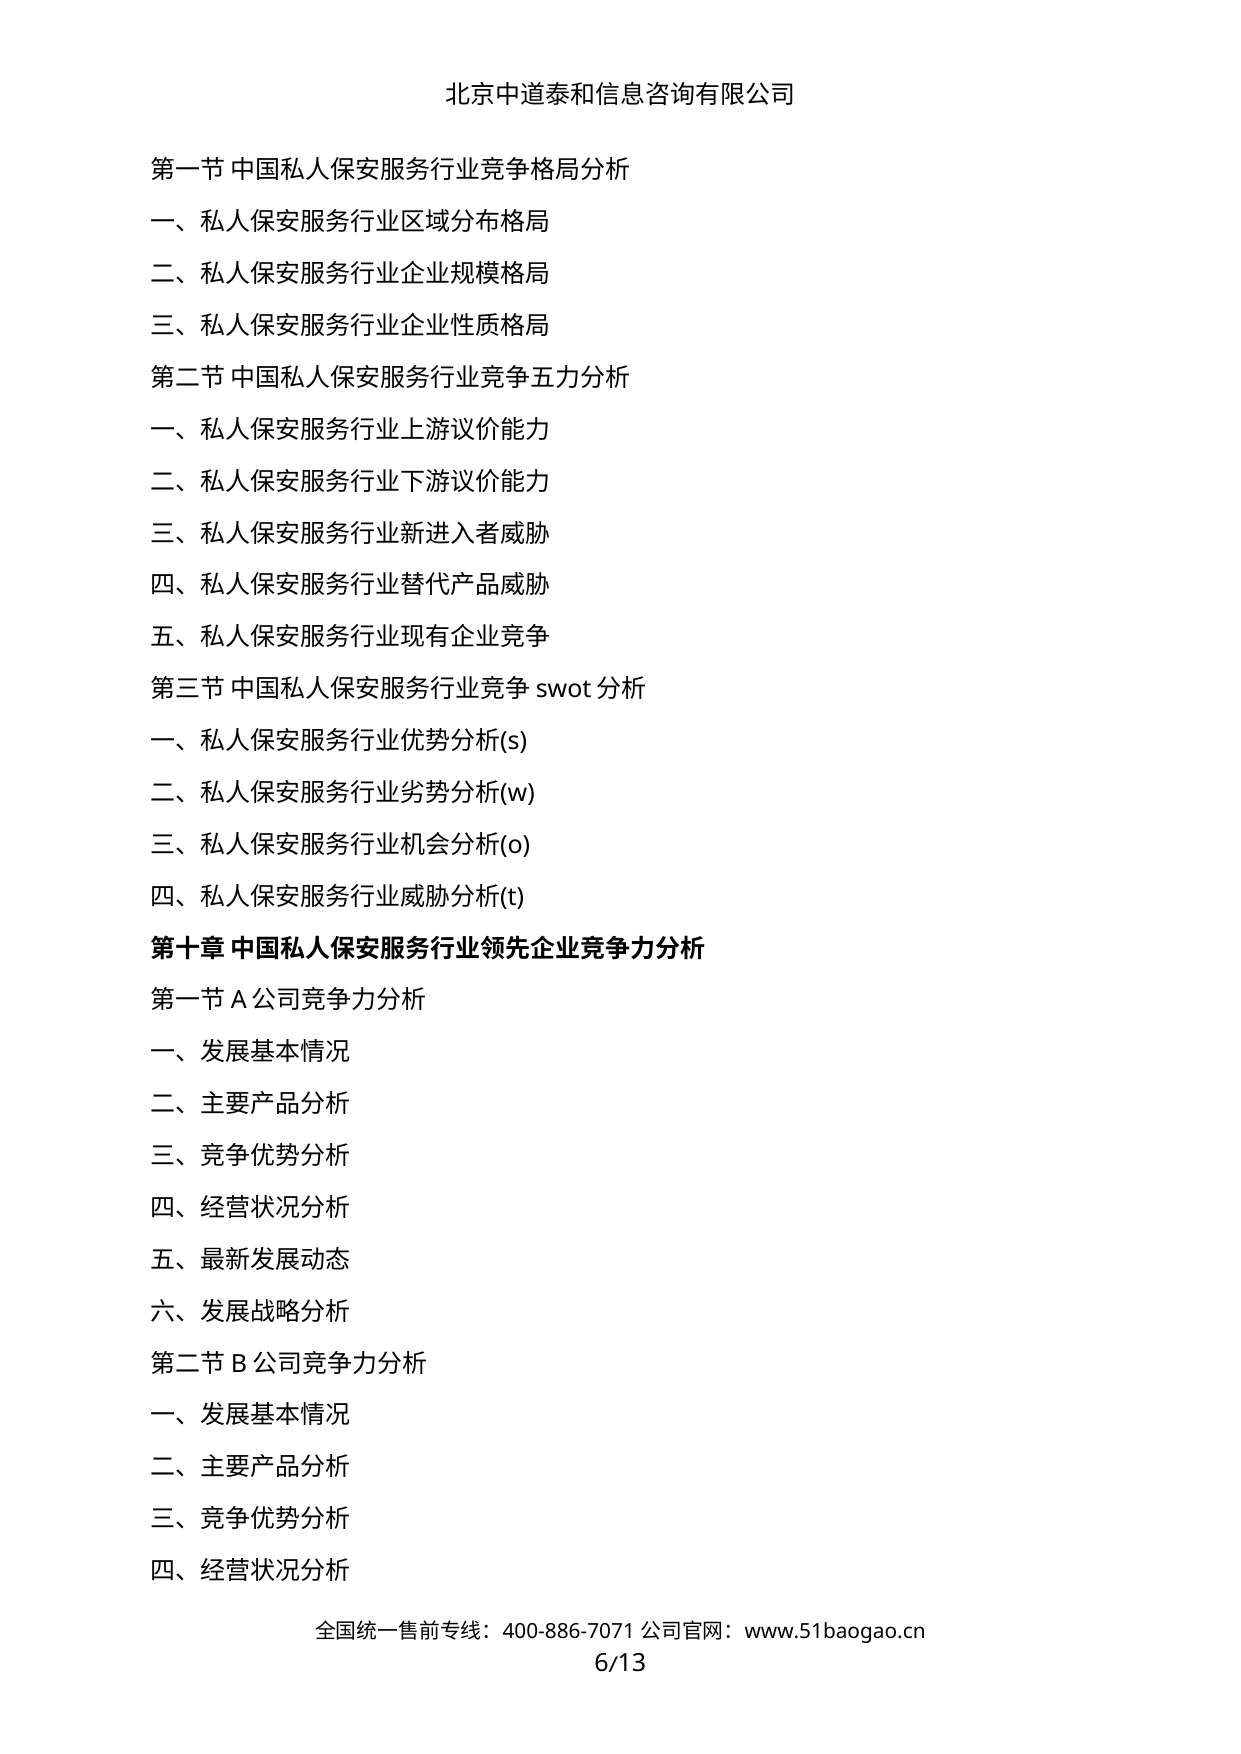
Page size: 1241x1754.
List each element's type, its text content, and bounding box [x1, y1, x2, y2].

text 五、最新发展动态 [150, 1239, 1090, 1276]
text 四、经营状况分析 [150, 1187, 1090, 1224]
text 四、私人保安服务行业替代产品威胁 [150, 565, 1090, 601]
text 一、发展基本情况 [150, 1395, 1090, 1431]
text 六、发展战略分析 [150, 1291, 1090, 1327]
text 一、私人保安服务行业优势分析(s) [150, 721, 1090, 757]
text 二、主要产品分析 [150, 1447, 1090, 1483]
text 第一节 A公司竞争力分析 [150, 980, 1090, 1016]
text 二、私人保安服务行业劣势分析(w) [150, 772, 1090, 809]
text 第十章 中国私人保安服务行业领先企业竞争力分析 [150, 928, 1090, 964]
text 三、竞争优势分析 [150, 1499, 1090, 1535]
text 五、私人保安服务行业现有企业竞争 [150, 617, 1090, 653]
text 三、竞争优势分析 [150, 1136, 1090, 1172]
text 一、发展基本情况 [150, 1032, 1090, 1068]
text 一、私人保安服务行业上游议价能力 [150, 409, 1090, 446]
text 四、经营状况分析 [150, 1551, 1090, 1587]
text 二、私人保安服务行业下游议价能力 [150, 461, 1090, 497]
text 第二节 中国私人保安服务行业竞争五力分析 [150, 357, 1090, 394]
text 二、私人保安服务行业企业规模格局 [150, 254, 1090, 290]
text 第二节 B公司竞争力分析 [150, 1343, 1090, 1379]
text 三、私人保安服务行业企业性质格局 [150, 306, 1090, 342]
text 二、主要产品分析 [150, 1084, 1090, 1120]
text 一、私人保安服务行业区域分布格局 [150, 202, 1090, 238]
text 三、私人保安服务行业新进入者威胁 [150, 513, 1090, 549]
text 四、私人保安服务行业威胁分析(t) [150, 876, 1090, 912]
text 第三节 中国私人保安服务行业竞争swot分析 [150, 669, 1090, 705]
text 第一节 中国私人保安服务行业竞争格局分析 [150, 150, 1090, 186]
text 三、私人保安服务行业机会分析(o) [150, 824, 1090, 861]
